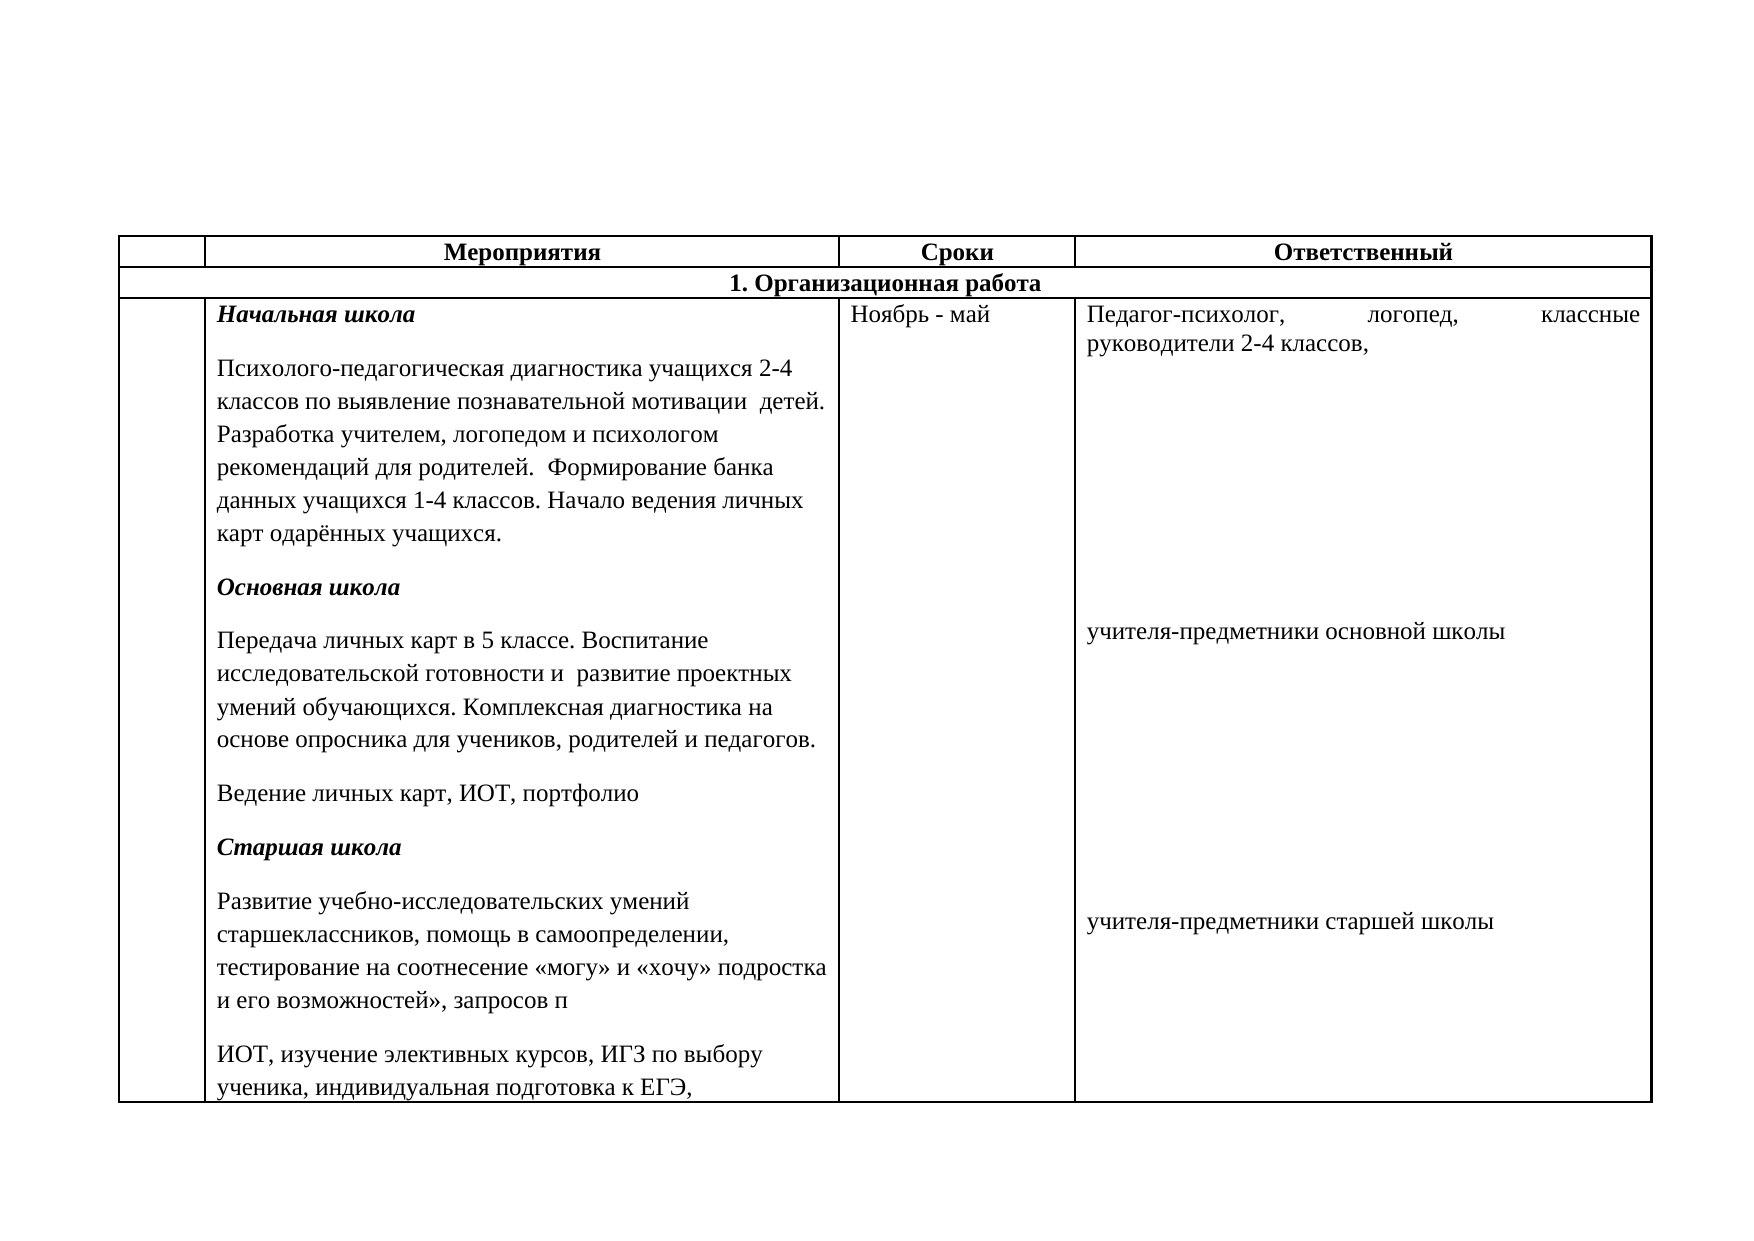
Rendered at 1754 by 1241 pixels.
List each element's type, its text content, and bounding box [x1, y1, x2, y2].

table_header Мероприятия [206, 237, 838, 266]
table_cell 1. Организационная работа [120, 268, 1650, 297]
table_header Ответственный [1076, 237, 1650, 266]
table_header Сроки [840, 237, 1074, 266]
table_cell [120, 299, 204, 1101]
table_cell Ноябрь - май [840, 299, 1074, 1101]
table_header [120, 237, 204, 266]
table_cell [1076, 299, 1650, 1101]
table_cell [206, 299, 838, 1101]
